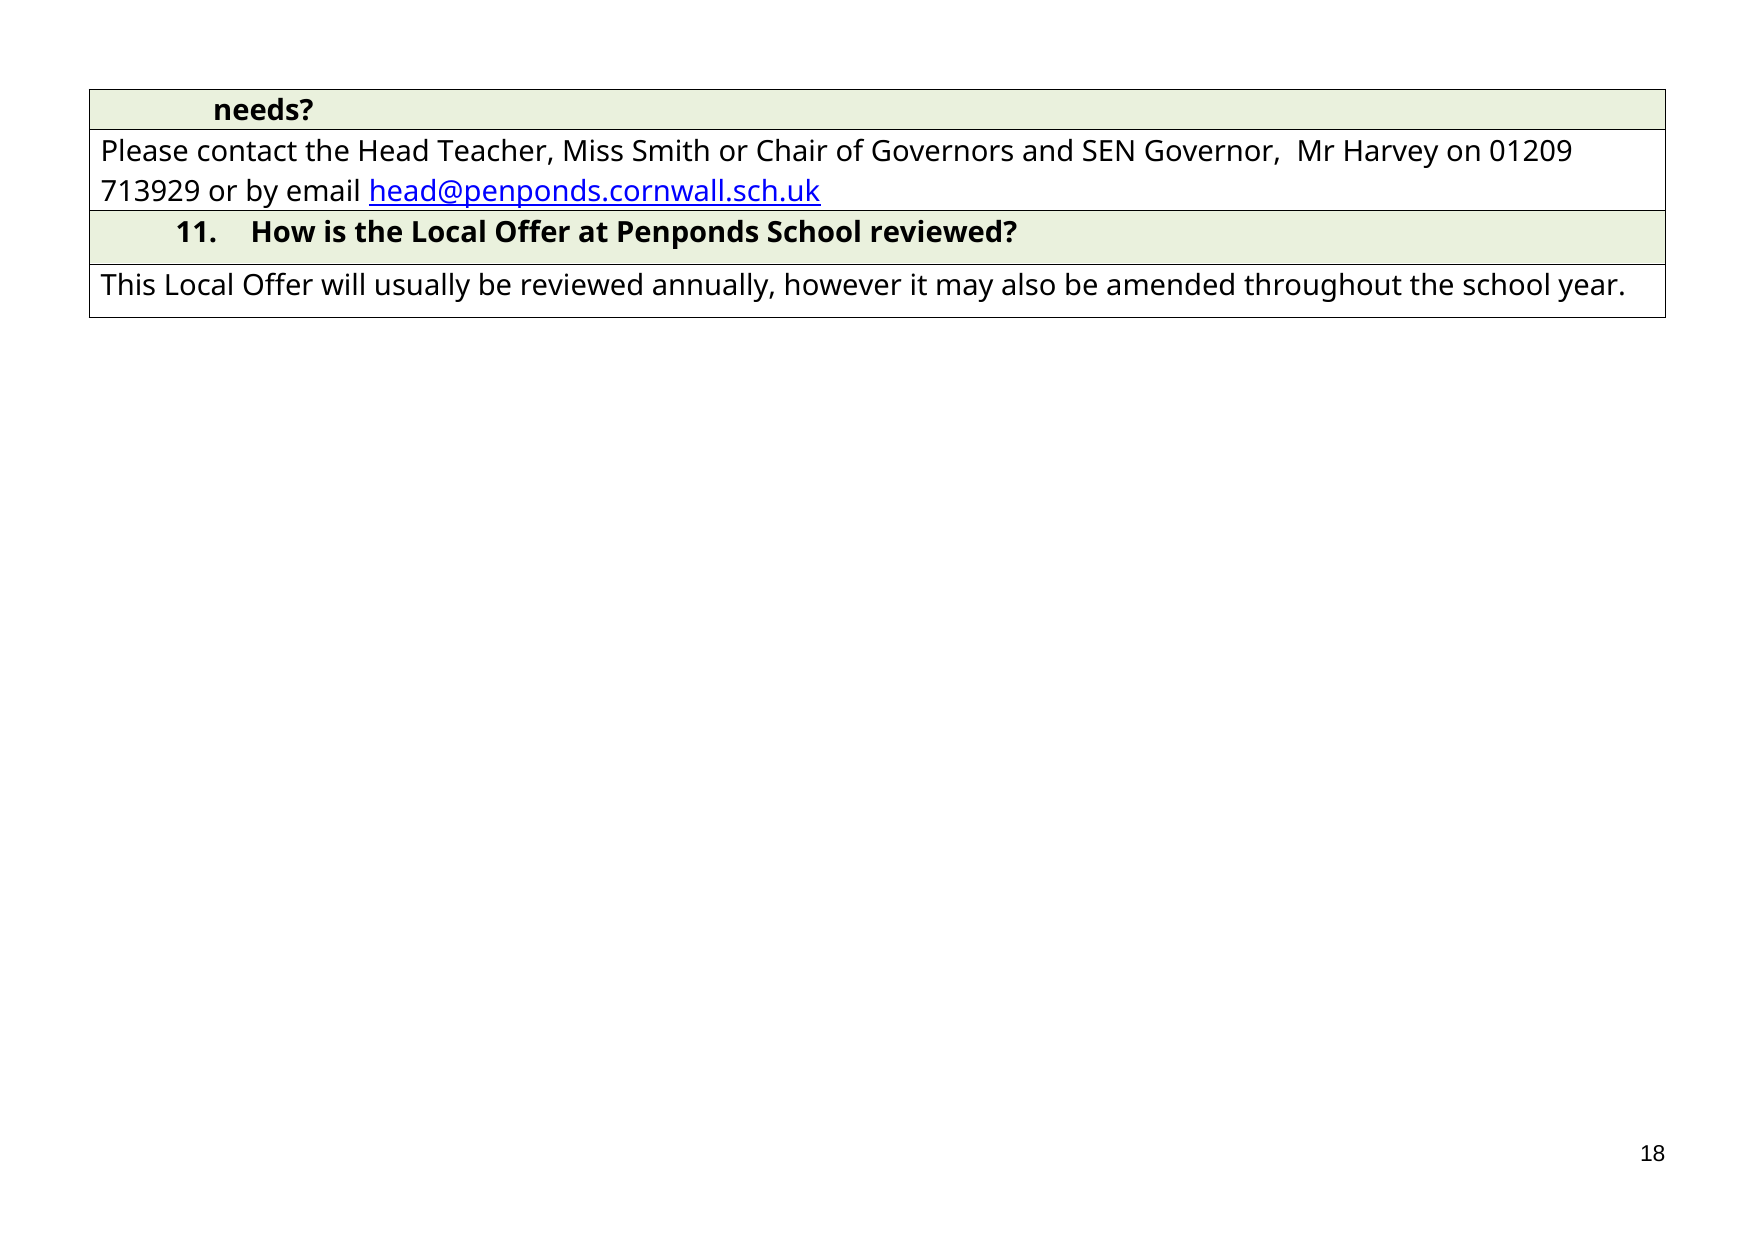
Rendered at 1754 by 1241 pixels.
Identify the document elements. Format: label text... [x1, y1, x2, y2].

table_cell This Local Offer will usually be reviewed annually, however it may also be amended throughout the school year. [90, 265, 1665, 317]
table_cell Please contact the Head Teacher, Miss Smith or Chair of Governors and SEN Governor, Mr Harvey on 01209 713929 or by email head@penponds.cornwall.sch.uk [90, 130, 1665, 210]
table_cell How is the Local Offer at Penponds School reviewed? [90, 211, 1665, 263]
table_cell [90, 90, 1665, 129]
